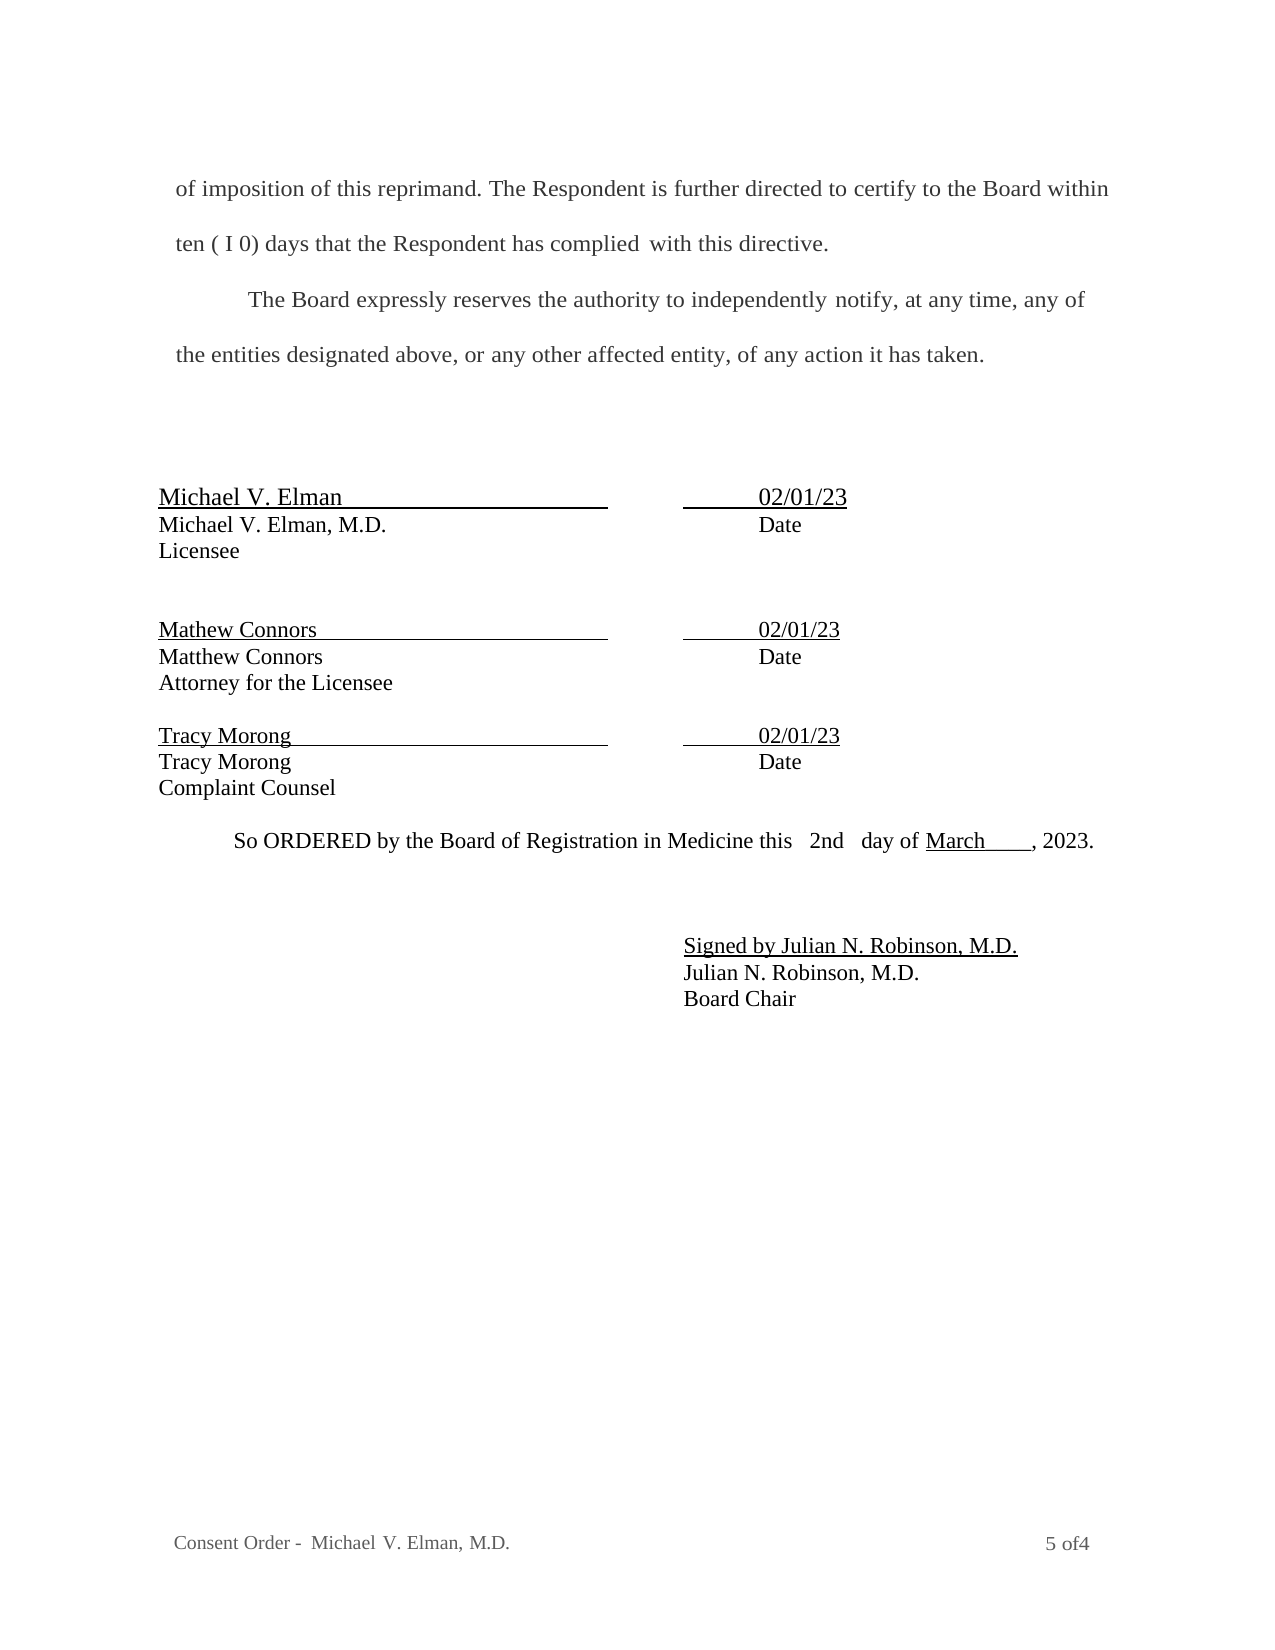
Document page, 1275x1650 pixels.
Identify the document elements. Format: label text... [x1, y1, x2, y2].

text Board Chair [158, 985, 1133, 1012]
text Tracy Morong Date [158, 748, 1133, 774]
text Tracy Morong 02/01/23 [158, 722, 1133, 748]
text Michael V. Elman, M.D. Date [158, 511, 1133, 537]
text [175, 175, 1109, 257]
text Complaint Counsel [158, 774, 1133, 801]
text Mathew Connors 02/01/23 [158, 616, 1133, 643]
text Attorney for the Licensee [158, 669, 1133, 695]
text Michael V. Elman____________________ 02/01/23 [158, 482, 1133, 511]
text So ORDERED by the Board of Registration in Medicine this 2nd day of March____, 2023. [158, 827, 1133, 853]
text Julian N. Robinson, M.D. [158, 959, 1133, 985]
text Matthew Connors Date [158, 643, 1133, 669]
text Signed by Julian N. Robinson, M.D. [158, 933, 1133, 959]
text Licensee [158, 537, 1133, 564]
text The Board expressly reserves the authority to independently notify, at any time, any of the entities designated above, or any other affected entity, of any action it has taken. [176, 286, 1085, 368]
